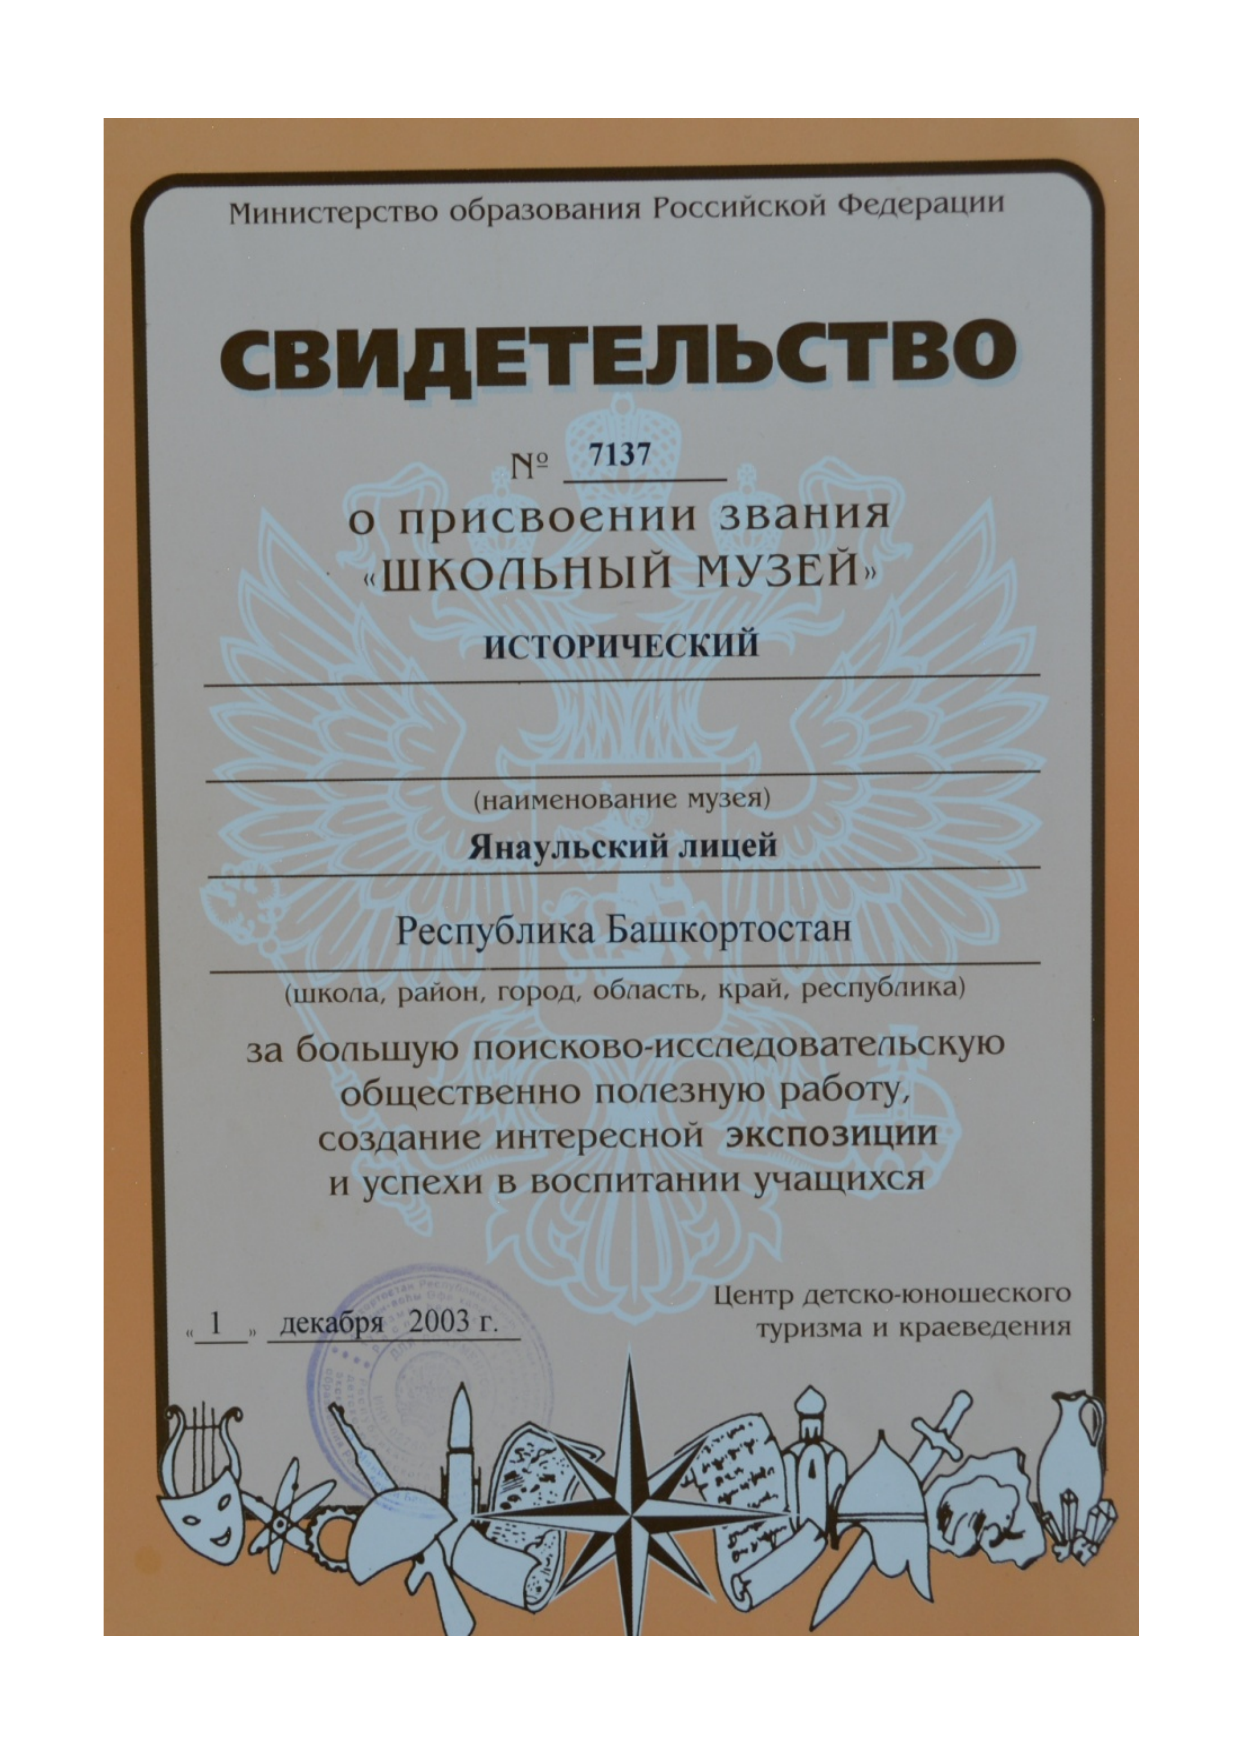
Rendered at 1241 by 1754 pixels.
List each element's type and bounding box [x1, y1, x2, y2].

picture [103, 118, 1139, 1636]
